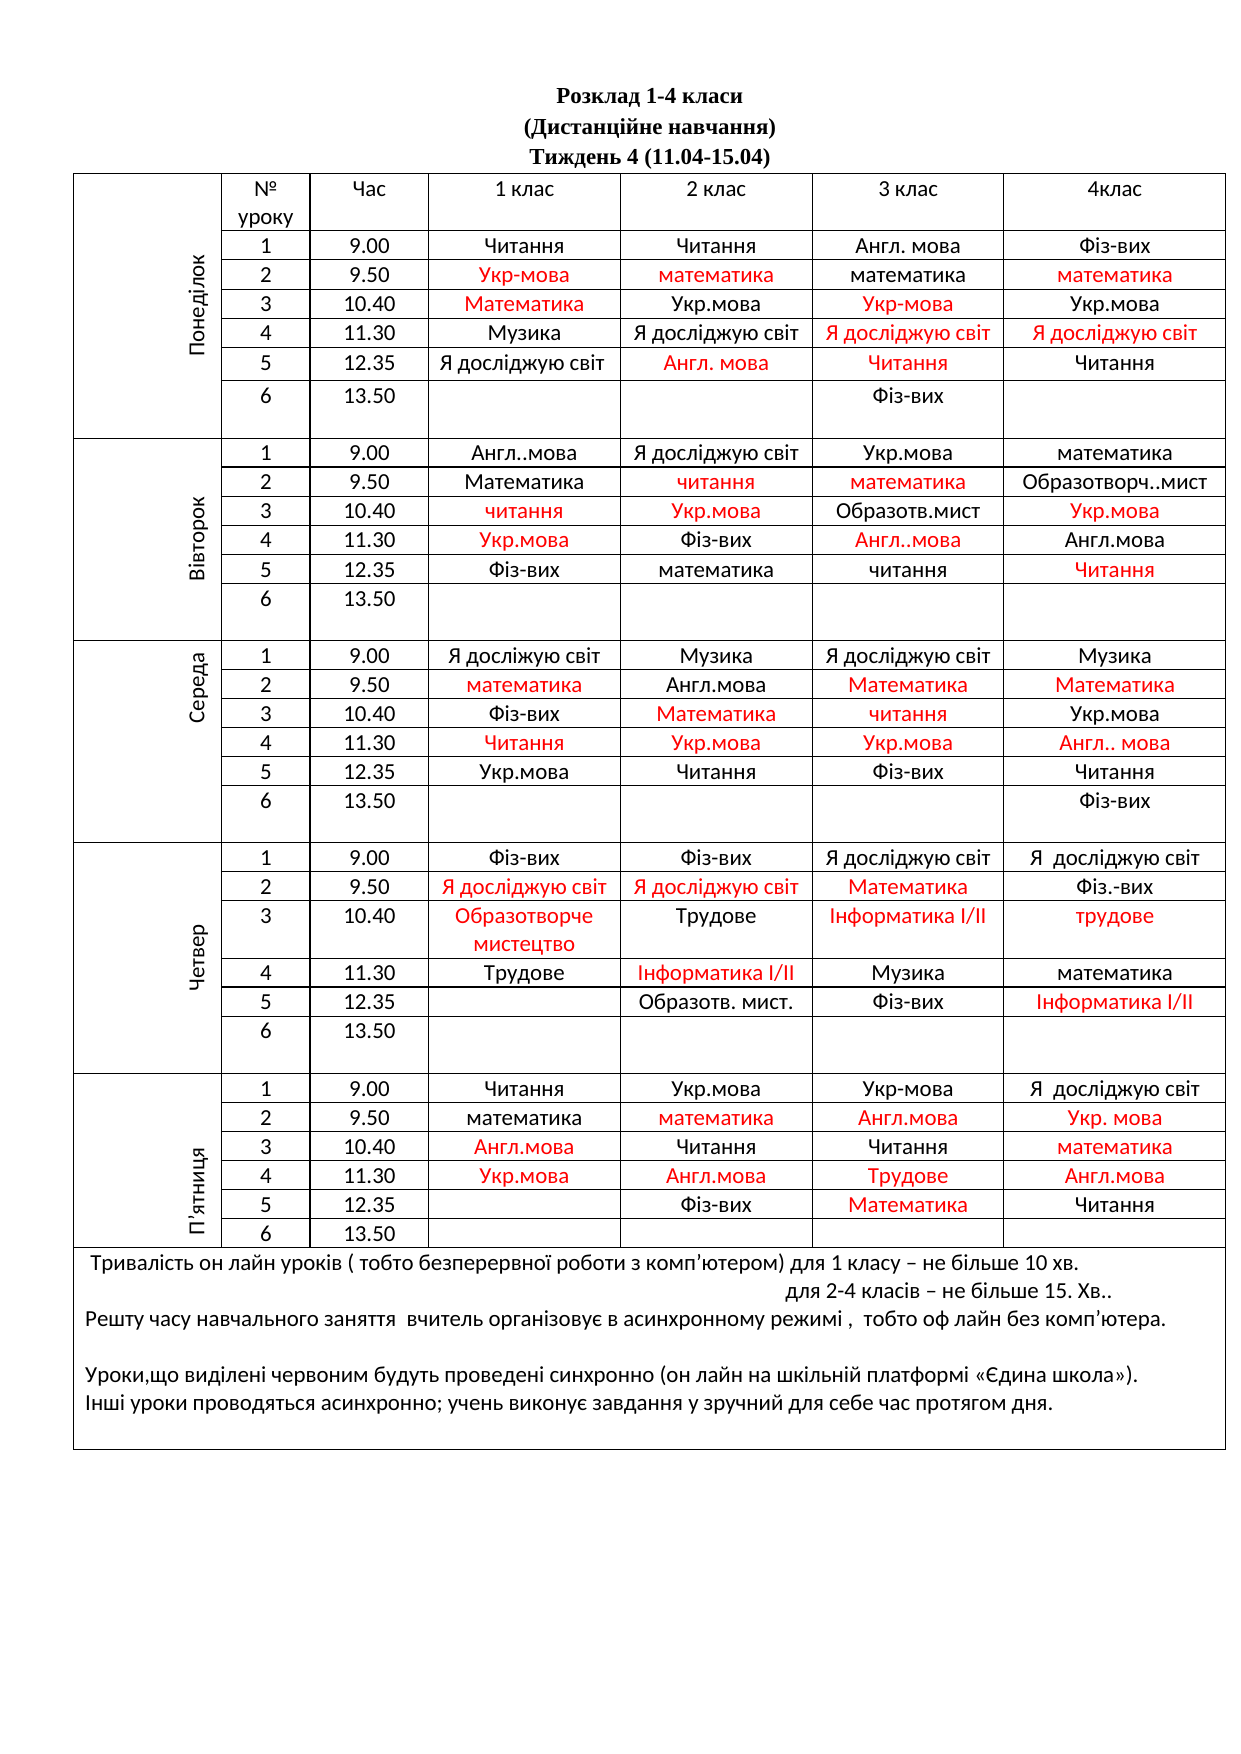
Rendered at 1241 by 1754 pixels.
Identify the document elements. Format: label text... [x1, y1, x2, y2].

table_cell Образотв. мист. [621, 988, 812, 1016]
table_cell Укр.мова [429, 757, 620, 785]
table_cell 2 [222, 468, 309, 496]
table_cell Читання [1004, 555, 1225, 583]
table_cell математика [1004, 439, 1225, 466]
table_cell 13.50 [311, 1017, 428, 1073]
table_cell 3 [222, 901, 309, 957]
table_cell Я досліджую світ [621, 319, 812, 347]
table_cell Музика [429, 319, 620, 347]
text Тиждень 4 (11.04-15.04) [148, 143, 1152, 169]
table_cell Математика [1004, 670, 1225, 698]
table_cell 2 [222, 670, 309, 698]
table_cell [813, 584, 1003, 640]
table_cell Англ.. мова [1004, 728, 1225, 756]
table_cell Математика [813, 872, 1003, 900]
table_cell Англ.мова [813, 1103, 1003, 1131]
table_header 3 клас [813, 174, 1003, 230]
table_cell 9.00 [311, 641, 428, 669]
table_cell читання [429, 497, 620, 524]
table_cell 3 [222, 699, 309, 727]
table_cell 5 [222, 757, 309, 785]
table_cell Англ. мова [621, 348, 812, 380]
table_cell Я досліджую світ [1004, 319, 1225, 347]
table_cell математика [813, 468, 1003, 496]
table_cell читання [813, 699, 1003, 727]
table_cell 12.35 [311, 757, 428, 785]
table_cell Укр. мова [1004, 1103, 1225, 1131]
table_cell [429, 1219, 620, 1247]
table_cell Укр.мова [813, 728, 1003, 756]
table_cell 11.30 [311, 959, 428, 986]
table_cell Укр.мова [1004, 290, 1225, 317]
table_cell 10.40 [311, 497, 428, 524]
table_cell Укр.мова [429, 526, 620, 554]
table_cell Читання [621, 231, 812, 259]
text Розклад 1-4 класи [148, 83, 1152, 109]
table_cell Читання [1004, 1190, 1225, 1218]
table_cell Я досліджую світ [813, 843, 1003, 871]
table_cell Математика [429, 468, 620, 496]
table_cell Я досліджую світ [813, 319, 1003, 347]
table_cell Фіз.-вих [1004, 872, 1225, 900]
table_cell Математика [813, 1190, 1003, 1218]
table_cell Вівторок [74, 439, 221, 640]
table_cell Фіз-вих [621, 1190, 812, 1218]
table_cell Англ.мова [621, 1161, 812, 1189]
table_cell математика [1004, 959, 1225, 986]
table_cell 5 [222, 348, 309, 380]
table_cell Англ.мова [1004, 526, 1225, 554]
table_cell П’ятниця [74, 1074, 221, 1247]
table_cell математика [621, 555, 812, 583]
table_cell [621, 786, 812, 842]
table_cell [1004, 1017, 1225, 1073]
table_cell 4 [222, 959, 309, 986]
table_cell Читання [813, 1132, 1003, 1160]
table_cell 1 [222, 641, 309, 669]
table_cell Музика [621, 641, 812, 669]
table_cell 1 [222, 231, 309, 259]
table_cell математика [621, 1103, 812, 1131]
table_cell [621, 584, 812, 640]
table_cell 10.40 [311, 1132, 428, 1160]
table_cell математика [1004, 260, 1225, 288]
table_header 4клас [1004, 174, 1225, 230]
table_cell читання [621, 468, 812, 496]
table_cell Укр.мова [429, 1161, 620, 1189]
table_cell 11.30 [311, 1161, 428, 1189]
table_cell 6 [222, 1017, 309, 1073]
table_cell 12.35 [311, 1190, 428, 1218]
table_cell Четвер [74, 843, 221, 1073]
table_cell 13.50 [311, 381, 428, 437]
table_cell Образотв.мист [813, 497, 1003, 524]
table_cell [429, 988, 620, 1016]
table_cell Я досліджую світ [621, 872, 812, 900]
table_header Понеділок [74, 174, 221, 437]
table_cell Фіз-вих [621, 526, 812, 554]
table_cell Фіз-вих [1004, 231, 1225, 259]
table_cell Читання [621, 757, 812, 785]
table_cell Читання [621, 1132, 812, 1160]
table_cell Музика [1004, 641, 1225, 669]
table_cell Я досліджую світ [1004, 1074, 1225, 1102]
table_cell Я досліжую світ [429, 641, 620, 669]
table_cell математика [813, 260, 1003, 288]
table_cell 4 [222, 526, 309, 554]
table_cell 3 [222, 497, 309, 524]
table_cell 4 [222, 319, 309, 347]
table_cell Читання [813, 348, 1003, 380]
table_cell Читання [1004, 757, 1225, 785]
table_cell Англ.мова [429, 1132, 620, 1160]
table_cell [1004, 381, 1225, 437]
table_cell математика [429, 670, 620, 698]
table_cell Читання [429, 231, 620, 259]
table_header 1 клас [429, 174, 620, 230]
table_cell 9.00 [311, 231, 428, 259]
table_cell Читання [429, 728, 620, 756]
table_cell Я досліджую світ [1004, 843, 1225, 871]
table_cell Англ. мова [813, 231, 1003, 259]
table_cell Укр.мова [1004, 699, 1225, 727]
table_cell Укр.мова [1004, 497, 1225, 524]
table_cell 6 [222, 584, 309, 640]
table_cell Математика [621, 699, 812, 727]
text (Дистанційне навчання) [148, 113, 1152, 139]
table_cell 4 [222, 1161, 309, 1189]
table_cell [621, 381, 812, 437]
table_cell Фіз-вих [429, 843, 620, 871]
table_cell Фіз-вих [813, 757, 1003, 785]
table_cell [429, 381, 620, 437]
table_cell Середа [74, 641, 221, 842]
table_cell 9.00 [311, 439, 428, 466]
table_cell 12.35 [311, 348, 428, 380]
table_cell 12.35 [311, 988, 428, 1016]
table_cell 9.00 [311, 843, 428, 871]
table_cell [621, 1219, 812, 1247]
table_cell [1004, 584, 1225, 640]
table_cell 2 [222, 260, 309, 288]
table_cell Читання [429, 1074, 620, 1102]
table_cell Математика [429, 290, 620, 317]
table_cell 13.50 [311, 786, 428, 842]
table_cell 5 [222, 988, 309, 1016]
table_cell Укр.мова [621, 497, 812, 524]
table_cell читання [813, 555, 1003, 583]
table_cell 13.50 [311, 1219, 428, 1247]
table_cell 9.00 [311, 1074, 428, 1102]
table_cell математика [1004, 1132, 1225, 1160]
table_cell [429, 786, 620, 842]
table_cell 10.40 [311, 901, 428, 957]
table_cell математика [621, 260, 812, 288]
table_cell Образотворч..мист [1004, 468, 1225, 496]
table_cell 13.50 [311, 584, 428, 640]
table_cell [429, 1017, 620, 1073]
table_cell 11.30 [311, 728, 428, 756]
table_cell 2 [222, 872, 309, 900]
table_cell Образотворче мистецтво [429, 901, 620, 957]
table_cell Фіз-вих [429, 555, 620, 583]
table_header № уроку [222, 174, 309, 230]
table_cell Укр-мова [429, 260, 620, 288]
table_cell 1 [222, 1074, 309, 1102]
table_cell [1004, 1219, 1225, 1247]
table_cell Інформатика І/ІІ [1004, 988, 1225, 1016]
table_cell 10.40 [311, 290, 428, 317]
table_cell Англ..мова [813, 526, 1003, 554]
table_cell Я досліджую світ [429, 872, 620, 900]
table_cell Англ.мова [621, 670, 812, 698]
table_cell Фіз-вих [1004, 786, 1225, 842]
table_cell Я досліджую світ [429, 348, 620, 380]
table_cell Математика [813, 670, 1003, 698]
table_cell 11.30 [311, 526, 428, 554]
table_cell Укр.мова [813, 439, 1003, 466]
table_cell Укр-мова [813, 1074, 1003, 1102]
table_cell Трудове [813, 1161, 1003, 1189]
table_cell Трудове [621, 901, 812, 957]
table_cell Укр.мова [621, 1074, 812, 1102]
table_cell 6 [222, 786, 309, 842]
table_cell [429, 1190, 620, 1218]
table_cell Фіз-вих [621, 843, 812, 871]
table_cell 3 [222, 290, 309, 317]
table_cell 1 [222, 439, 309, 466]
table_cell 3 [222, 1132, 309, 1160]
table_cell Англ..мова [429, 439, 620, 466]
table_cell математика [429, 1103, 620, 1131]
table_cell 4 [222, 728, 309, 756]
table_cell Фіз-вих [429, 699, 620, 727]
table_cell Я досліджую світ [813, 641, 1003, 669]
table_cell [813, 1017, 1003, 1073]
table_cell Тривалість он лайн уроків ( тобто безперервної роботи з комп’ютером) для 1 класу – не більше 10 хв. для 2-4 класів – не більше 15. Хв.. Решту часу навчального заняття вчитель організовує в асинхронному режимі , тобто оф лайн без комп’ютера. Уроки,що виділені червоним будуть проведені синхронно (он лайн на шкільній платформі «Єдина школа»). Інші уроки проводяться асинхронно; учень виконує завдання у зручний для себе час протягом дня. [74, 1248, 1225, 1449]
table_cell 9.50 [311, 670, 428, 698]
table_cell 6 [222, 1219, 309, 1247]
table_cell Читання [1004, 348, 1225, 380]
table_cell Англ.мова [1004, 1161, 1225, 1189]
table_cell Інформатика І/ІІ [621, 959, 812, 986]
table_cell 2 [222, 1103, 309, 1131]
table_cell [813, 1219, 1003, 1247]
table_header 2 клас [621, 174, 812, 230]
table_cell [621, 1017, 812, 1073]
table_cell 9.50 [311, 468, 428, 496]
table_cell [813, 786, 1003, 842]
table_header Час [311, 174, 428, 230]
table_cell 1 [222, 843, 309, 871]
table_cell 9.50 [311, 1103, 428, 1131]
table_cell трудове [1004, 901, 1225, 957]
table_cell Фіз-вих [813, 381, 1003, 437]
table_cell 10.40 [311, 699, 428, 727]
table_cell Трудове [429, 959, 620, 986]
table_cell Фіз-вих [813, 988, 1003, 1016]
table_cell 5 [222, 1190, 309, 1218]
table_cell 11.30 [311, 319, 428, 347]
table_cell 9.50 [311, 260, 428, 288]
table_cell 6 [222, 381, 309, 437]
table_cell [429, 584, 620, 640]
table_cell Музика [813, 959, 1003, 986]
table_cell 12.35 [311, 555, 428, 583]
table_cell Укр-мова [813, 290, 1003, 317]
table_cell Укр.мова [621, 290, 812, 317]
table_cell 5 [222, 555, 309, 583]
table_cell Я досліджую світ [621, 439, 812, 466]
table_cell Інформатика І/ІІ [813, 901, 1003, 957]
table_cell Укр.мова [621, 728, 812, 756]
table_cell 9.50 [311, 872, 428, 900]
